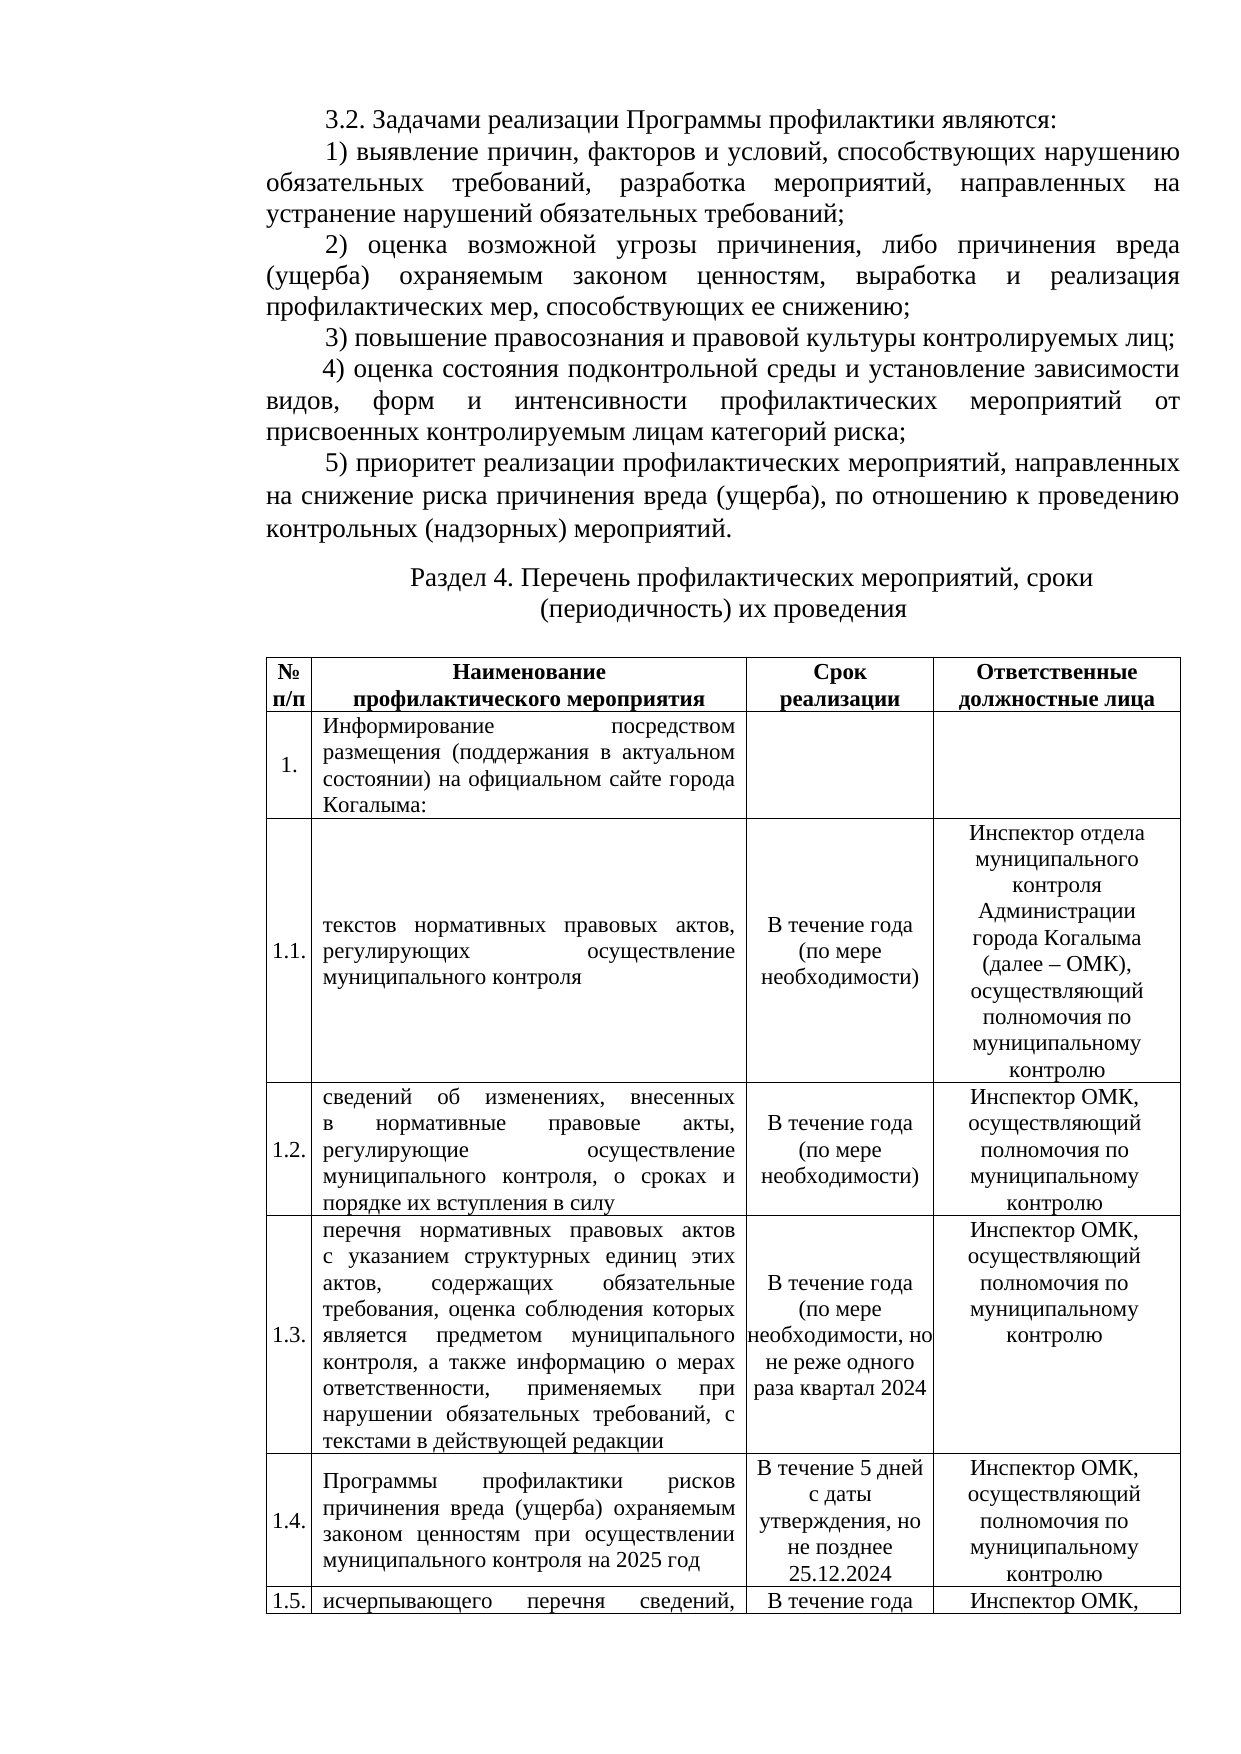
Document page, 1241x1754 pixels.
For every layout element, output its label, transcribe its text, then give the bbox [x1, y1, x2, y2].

table_cell 1.1. [267, 819, 311, 1082]
table_cell Инспектор ОМК, осуществляющий полномочия по муниципальному контролю [934, 1587, 1180, 1613]
text 3) повышение правосознания и правовой культуры контролируемых лиц; [266, 321, 1181, 353]
table_cell Информирование посредством размещения (поддержания в актуальном состоянии) на официальном сайте города Когалыма: [312, 712, 746, 817]
table_header № п/п [267, 658, 311, 711]
table_cell 1.5. [267, 1587, 311, 1613]
text 4) оценка состояния подконтрольной среды и установление зависимости видов, форм и интенсивности профилактических мероприятий от присвоенных контролируемым лицам категорий риска; [266, 353, 1181, 446]
table_cell 1.2. [267, 1083, 311, 1215]
table_cell В течение года (по мере необходимости, но не реже одного раза квартал 2024 [747, 1216, 933, 1453]
text 1) выявление причин, факторов и условий, способствующих нарушению обязательных требований, разработка мероприятий, направленных на устранение нарушений обязательных требований; [266, 134, 1181, 228]
text 3.2. Задачами реализации Программы профилактики являются: [266, 103, 1181, 134]
table_cell перечня нормативных правовых актов с указанием структурных единиц этих актов, содержащих обязательные требования, оценка соблюдения которых является предметом муниципального контроля, а также информацию о мерах ответственности, применяемых при нарушении обязательных требований, с текстами в действующей редакции [312, 1216, 746, 1453]
table_header Срок реализации [747, 658, 933, 711]
table_cell Инспектор ОМК, осуществляющий полномочия по муниципальному контролю [934, 1083, 1180, 1215]
table_cell Инспектор ОМК, осуществляющий полномочия по муниципальному контролю [934, 1454, 1180, 1586]
table_cell текстов нормативных правовых актов, регулирующих осуществление муниципального контроля [312, 819, 746, 1082]
table_cell 1.3. [267, 1216, 311, 1453]
text 2) оценка возможной угрозы причинения, либо причинения вреда (ущерба) охраняемым законом ценностям, выработка и реализация профилактических мер, способствующих ее снижению; [266, 228, 1181, 321]
table_header Наименование профилактического мероприятия [312, 658, 746, 711]
table_cell [747, 712, 933, 817]
table_cell Инспектор ОМК, осуществляющий полномочия по муниципальному контролю [934, 1216, 1180, 1453]
table_cell В течение года (по мере необходимости) [747, 1083, 933, 1215]
text Раздел 4. Перечень профилактических мероприятий, сроки (периодичность) их проведения [266, 561, 1181, 624]
table_cell 1. [267, 712, 311, 817]
table_cell исчерпывающего перечня сведений, которые могут запрашиваться контрольным органом у контролируемого лица [312, 1587, 746, 1613]
table_cell В течение года [747, 1587, 933, 1613]
table_cell В течение 5 дней с даты утверждения, но не позднее 25.12.2024 [747, 1454, 933, 1586]
table_cell Инспектор отдела муниципального контроля Администрации города Когалыма (далее – ОМК), осуществляющий полномочия по муниципальному контролю [934, 819, 1180, 1082]
table_cell сведений об изменениях, внесенных в нормативные правовые акты, регулирующие осуществление муниципального контроля, о сроках и порядке их вступления в силу [312, 1083, 746, 1215]
table_cell Программы профилактики рисков причинения вреда (ущерба) охраняемым законом ценностям при осуществлении муниципального контроля на 2025 год [312, 1454, 746, 1586]
table_header Ответственные должностные лица [934, 658, 1180, 711]
table_cell 1.4. [267, 1454, 311, 1586]
table_cell В течение года (по мере необходимости) [747, 819, 933, 1082]
table_cell [934, 712, 1180, 817]
text 5) приоритет реализации профилактических мероприятий, направленных на снижение риска причинения вреда (ущерба), по отношению к проведению контрольных (надзорных) мероприятий. [266, 446, 1181, 543]
